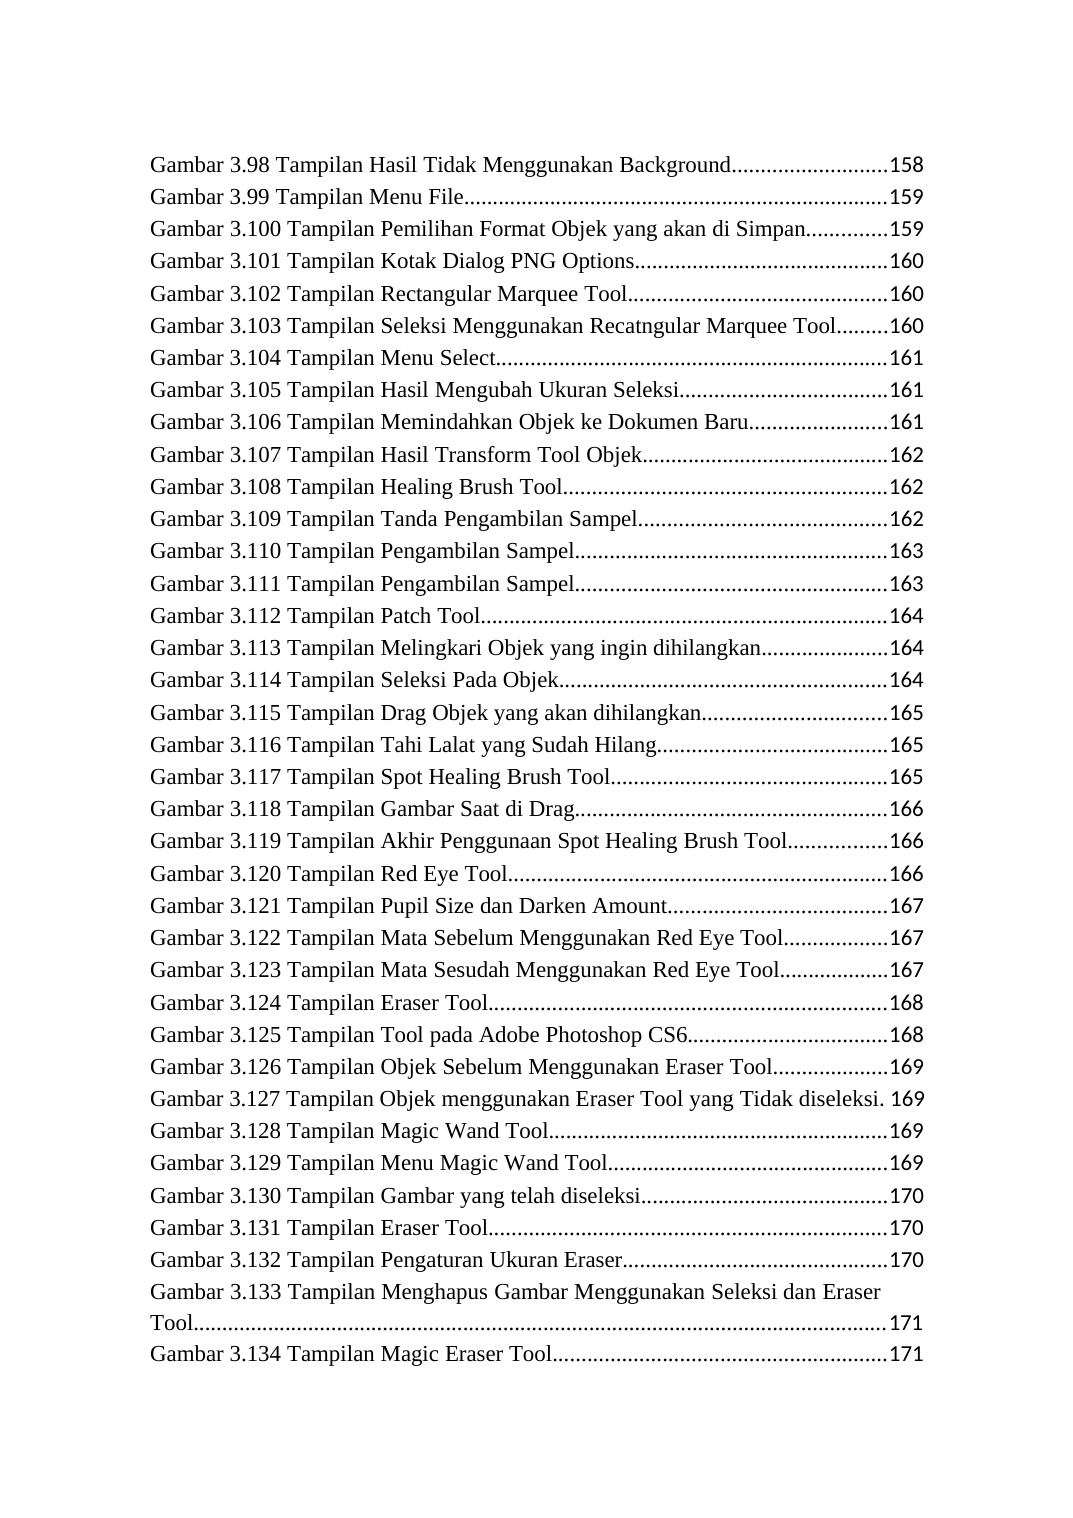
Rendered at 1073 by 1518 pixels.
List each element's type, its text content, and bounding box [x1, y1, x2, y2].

text Gambar 3.106 Tampilan Memindahkan Objek ke Dokumen Baru 161 [150, 407, 1073, 436]
text Gambar 3.102 Tampilan Rectangular Marquee Tool 160 [150, 279, 1073, 307]
text Gambar 3.115 Tampilan Drag Objek yang akan dihilangkan 165 [150, 698, 1073, 726]
text Gambar 3.110 Tampilan Pengambilan Sampel 163 [150, 536, 1073, 564]
text Gambar 3.126 Tampilan Objek Sebelum Menggunakan Eraser Tool 169 [150, 1052, 1073, 1080]
text Gambar 3.127 Tampilan Objek menggunakan Eraser Tool yang Tidak diseleksi. 169 [150, 1084, 1073, 1112]
text Gambar 3.129 Tampilan Menu Magic Wand Tool 169 [150, 1148, 1073, 1177]
text Gambar 3.130 Tampilan Gambar yang telah diseleksi 170 [150, 1181, 1073, 1209]
text Gambar 3.119 Tampilan Akhir Penggunaan Spot Healing Brush Tool 166 [150, 826, 1073, 854]
text Gambar 3.108 Tampilan Healing Brush Tool 162 [150, 472, 1073, 500]
text Gambar 3.132 Tampilan Pengaturan Ukuran Eraser 170 [150, 1245, 1073, 1273]
text Gambar 3.117 Tampilan Spot Healing Brush Tool 165 [150, 762, 1073, 790]
text Gambar 3.131 Tampilan Eraser Tool 170 [150, 1213, 1073, 1241]
text Gambar 3.107 Tampilan Hasil Transform Tool Objek 162 [150, 440, 1073, 468]
text Gambar 3.124 Tampilan Eraser Tool 168 [150, 988, 1073, 1016]
text Gambar 3.116 Tampilan Tahi Lalat yang Sudah Hilang 165 [150, 730, 1073, 758]
text Gambar 3.120 Tampilan Red Eye Tool 166 [150, 859, 1073, 887]
text Gambar 3.109 Tampilan Tanda Pengambilan Sampel 162 [150, 504, 1073, 532]
text Gambar 3.112 Tampilan Patch Tool 164 [150, 601, 1073, 629]
text Gambar 3.105 Tampilan Hasil Mengubah Ukuran Seleksi 161 [150, 376, 1073, 403]
text Gambar 3.103 Tampilan Seleksi Menggunakan Recatngular Marquee Tool 160 [150, 311, 1073, 339]
text Gambar 3.114 Tampilan Seleksi Pada Objek 164 [150, 665, 1073, 693]
text Gambar 3.104 Tampilan Menu Select 161 [150, 343, 1073, 371]
text Gambar 3.125 Tampilan Tool pada Adobe Photoshop CS6 168 [150, 1020, 1073, 1048]
text Gambar 3.123 Tampilan Mata Sesudah Menggunakan Red Eye Tool 167 [150, 955, 1073, 983]
text Gambar 3.101 Tampilan Kotak Dialog PNG Options 160 [150, 247, 1073, 274]
text Gambar 3.99 Tampilan Menu File 159 [150, 182, 1073, 210]
text Gambar 3.133 Tampilan Menghapus Gambar Menggunakan Seleksi dan Eraser Tool 171 [150, 1278, 924, 1336]
text Gambar 3.122 Tampilan Mata Sebelum Menggunakan Red Eye Tool 167 [150, 923, 1073, 951]
text Gambar 3.100 Tampilan Pemilihan Format Objek yang akan di Simpan 159 [150, 214, 1073, 242]
text Gambar 3.128 Tampilan Magic Wand Tool 169 [150, 1116, 1073, 1144]
text Gambar 3.121 Tampilan Pupil Size dan Darken Amount 167 [150, 891, 1073, 919]
text Gambar 3.111 Tampilan Pengambilan Sampel 163 [150, 569, 1073, 597]
text Gambar 3.113 Tampilan Melingkari Objek yang ingin dihilangkan 164 [150, 633, 1073, 661]
text Gambar 3.134 Tampilan Magic Eraser Tool 171 [150, 1339, 1073, 1368]
text Gambar 3.118 Tampilan Gambar Saat di Drag 166 [150, 794, 1073, 822]
text Gambar 3.98 Tampilan Hasil Tidak Menggunakan Background 158 [150, 150, 1073, 178]
